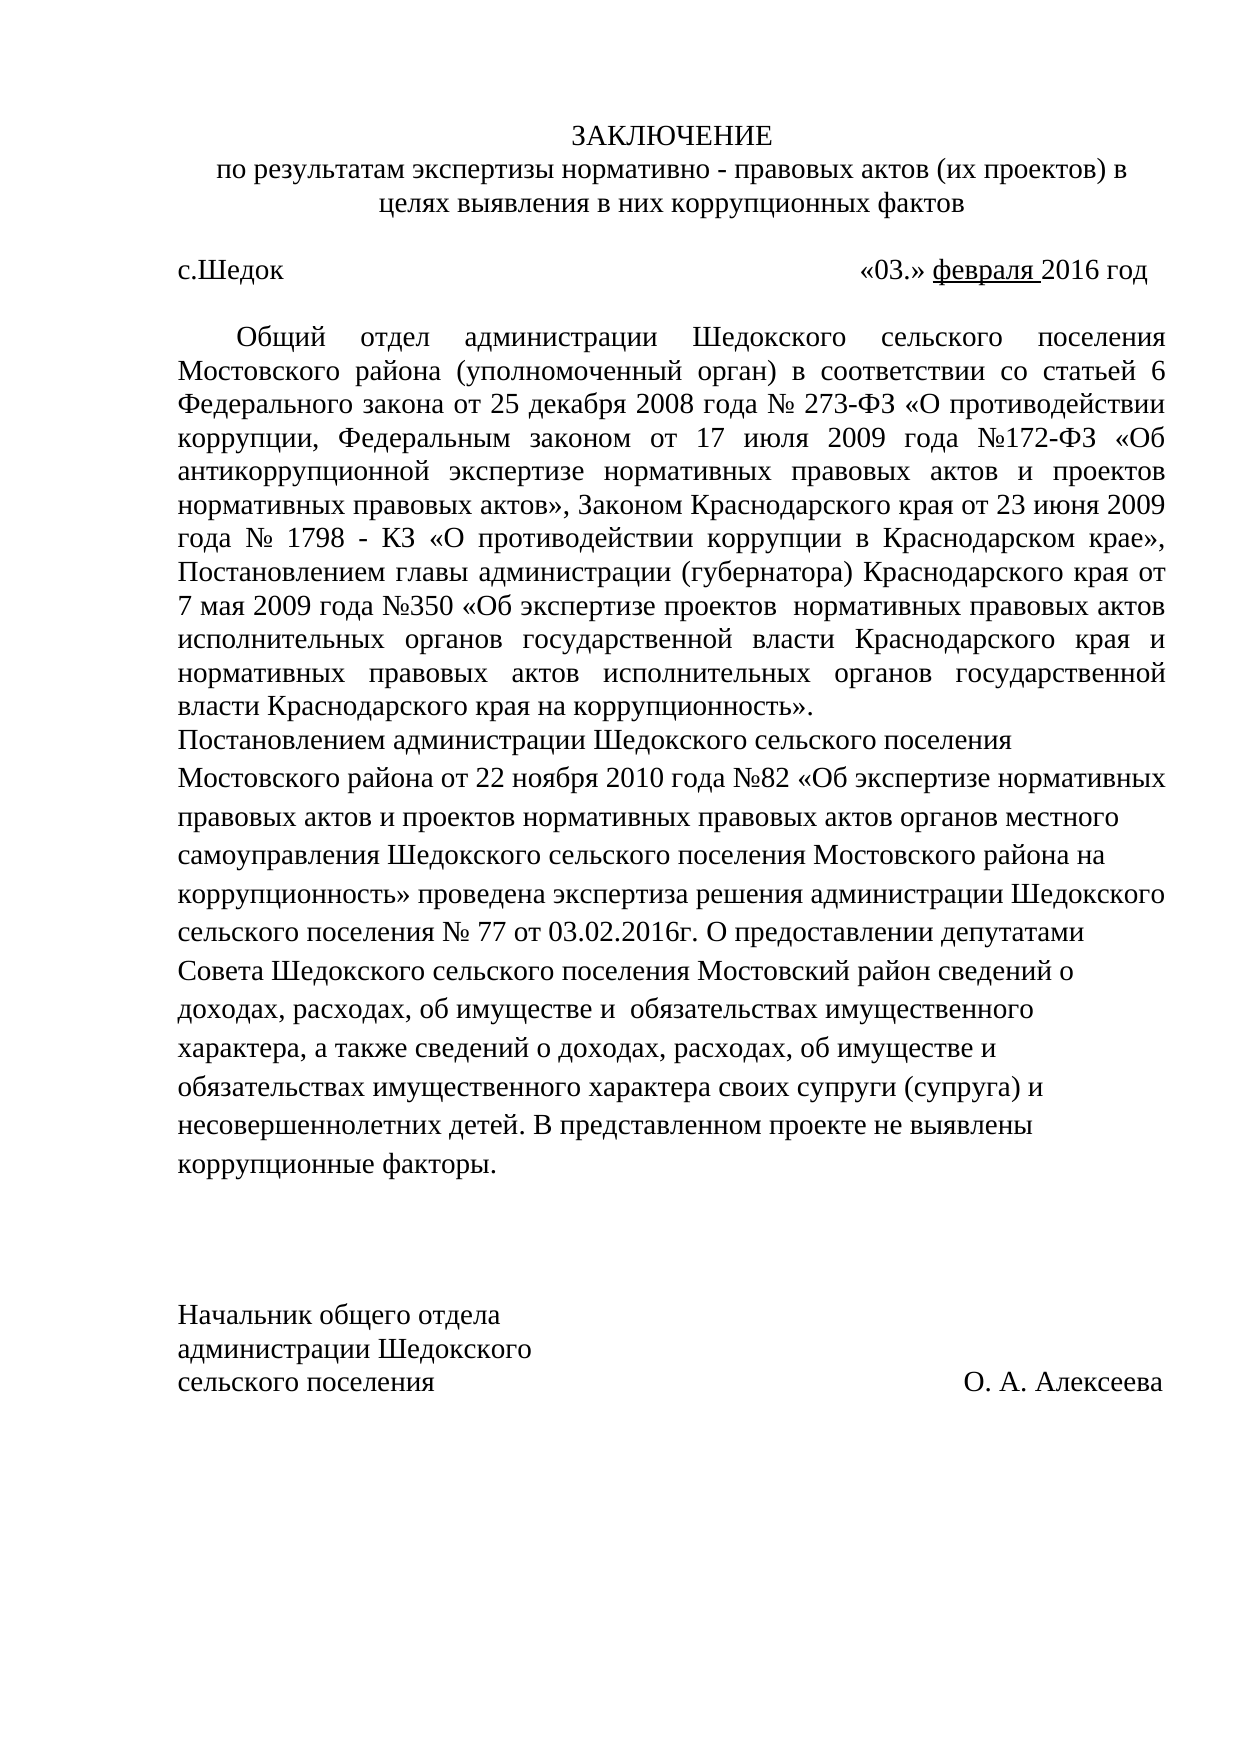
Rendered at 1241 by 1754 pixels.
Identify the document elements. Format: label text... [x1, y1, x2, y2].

text Общий отдел администрации Шедокского сельского поселения Мостовского района (уполномоченный орган) в соответствии со статьей 6 Федерального закона от 25 декабря 2008 года № 273-ФЗ «О противодействии коррупции, Федеральным законом от 17 июля 2009 года №172-ФЗ «Об антикоррупционной экспертизе нормативных правовых актов и проектов нормативных правовых актов», Законом Краснодарского края от 23 июня 2009 года № 1798 - КЗ «О противодействии коррупции в Краснодарском крае», Постановлением главы администрации (губернатора) Краснодарского края от 7 мая 2009 года №350 «Об экспертизе проектов нормативных правовых актов исполнительных органов государственной власти Краснодарского края и нормативных правовых актов исполнительных органов государственной власти Краснодарского края на коррупционность». [177, 319, 1167, 722]
text по результатам экспертизы нормативно - правовых актов (их проектов) в целях выявления в них коррупционных фактов [177, 152, 1167, 219]
text ЗАКЛЮЧЕНИЕ [177, 118, 1167, 152]
text Постановлением администрации Шедокского сельского поселения Мостовского района от 22 ноября 2010 года №82 «Об экспертизе нормативных правовых актов и проектов нормативных правовых актов органов местного самоуправления Шедокского сельского поселения Мостовского района на коррупционность» проведена экспертиза решения администрации Шедокского сельского поселения № 77 от 03.02.2016г. О предоставлении депутатами Совета Шедокского сельского поселения Мостовский район сведений о доходах, расходах, об имуществе и обязательствах имущественного характера, а также сведений о доходах, расходах, об имуществе и обязательствах имущественного характера своих супруги (супруга) и несовершеннолетних детей. В представленном проекте не выявлены коррупционные факторы. [177, 722, 1167, 1179]
text сельского поселения О. А. Алексеева [177, 1364, 1167, 1398]
text с.Шедок «03.» февраля 2016 год [177, 252, 1167, 286]
text Начальник общего отдела [177, 1297, 1167, 1331]
text администрации Шедокского [177, 1331, 1167, 1364]
